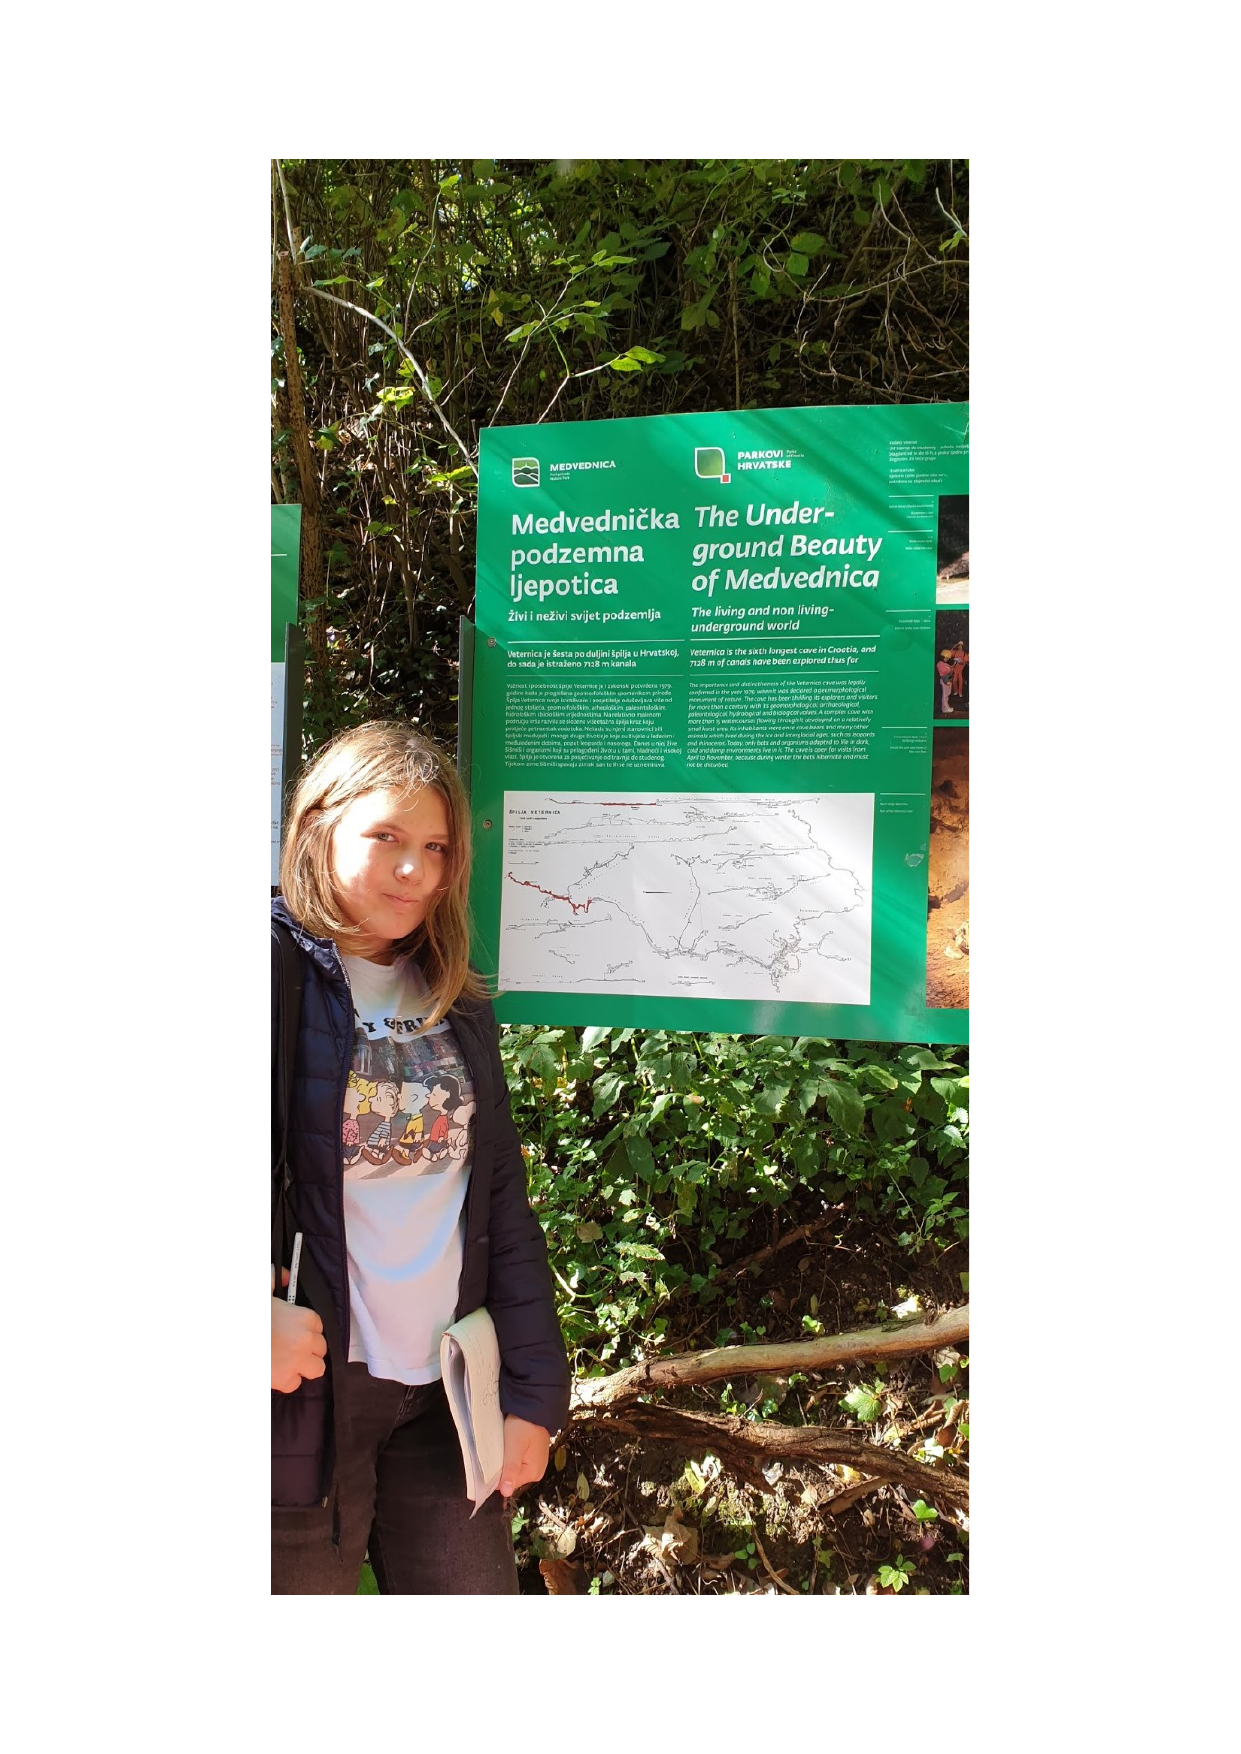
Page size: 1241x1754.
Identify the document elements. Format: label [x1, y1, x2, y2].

picture [271, 159, 970, 1595]
